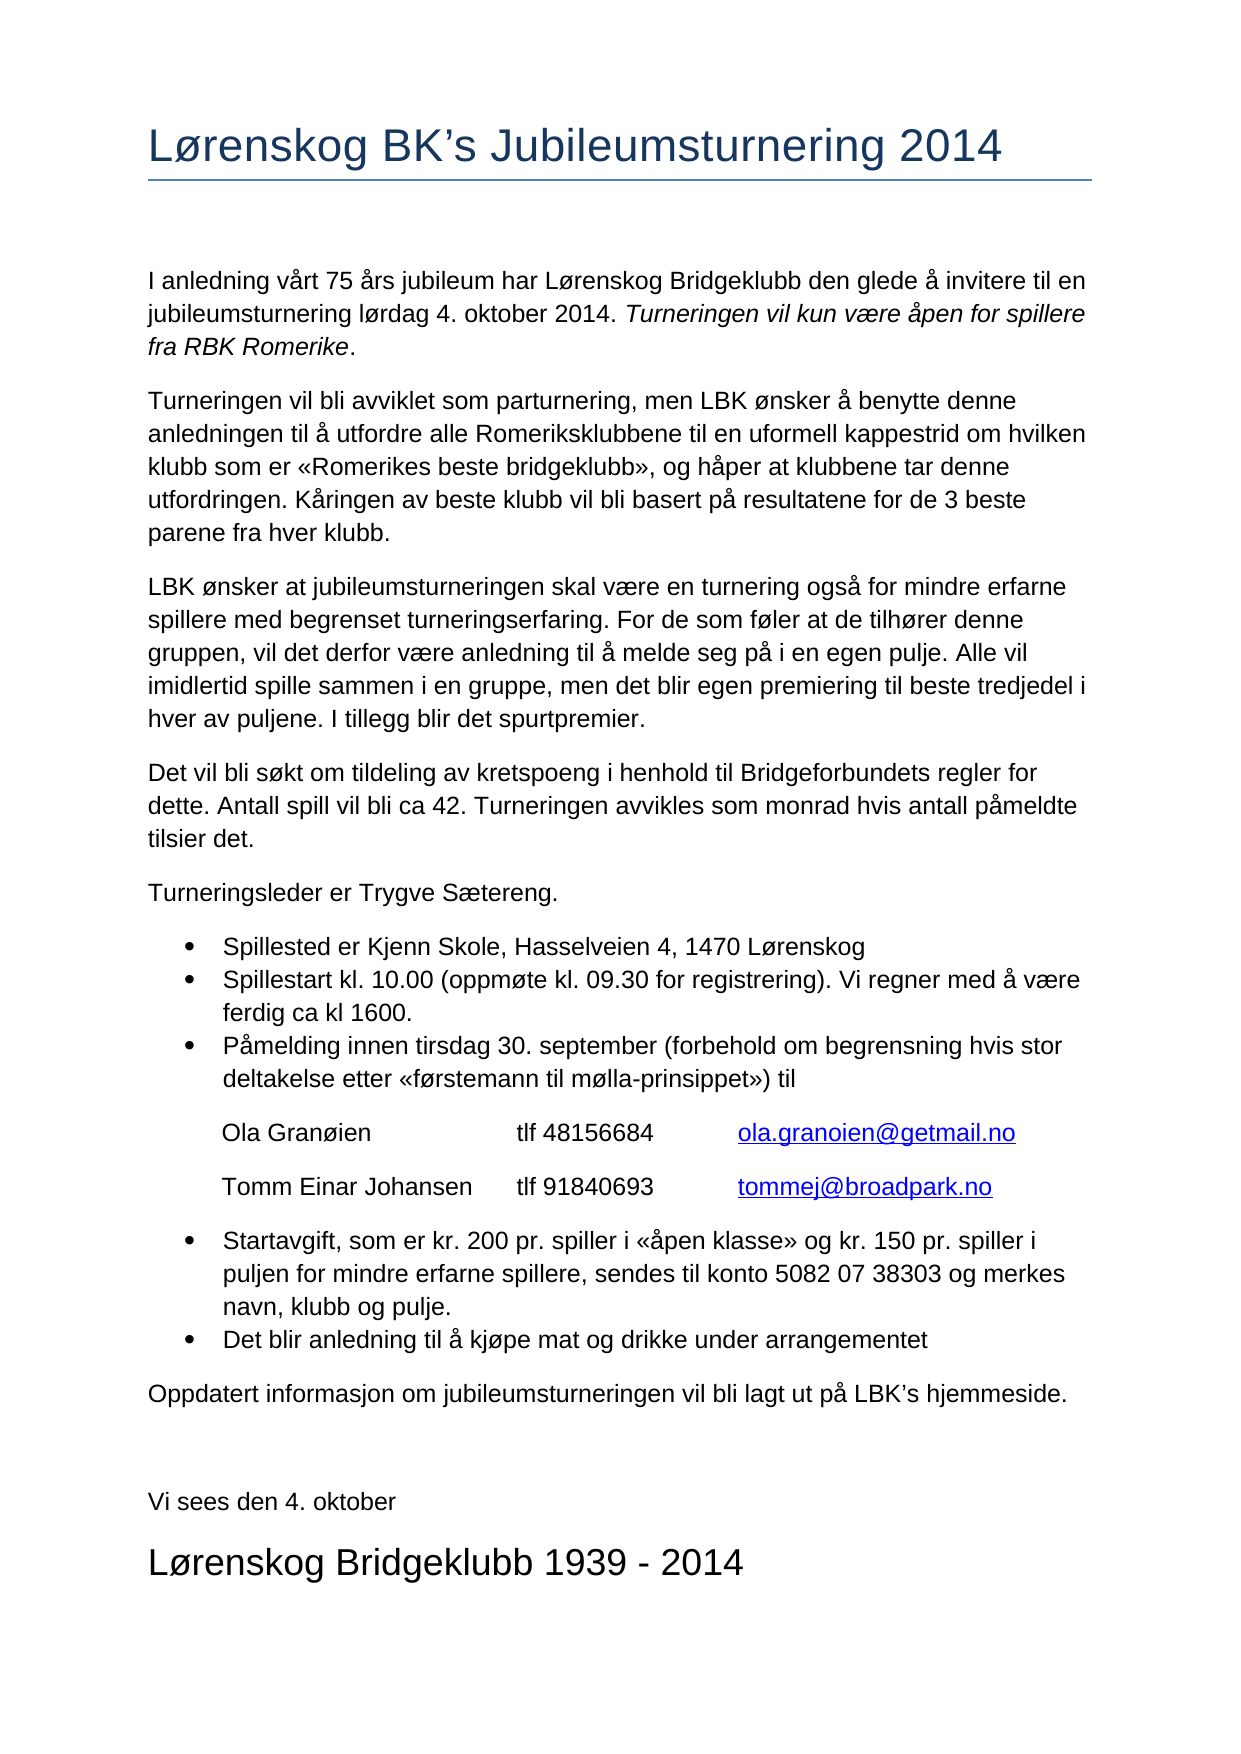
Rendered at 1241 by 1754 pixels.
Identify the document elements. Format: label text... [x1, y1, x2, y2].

text Turneringsleder er Trygve Sætereng. [148, 878, 1092, 907]
list Spillested er Kjenn Skole, Hasselveien 4, 1470 Lørenskog [185, 932, 1092, 961]
text Lørenskog Bridgeklubb 1939 - 2014 [148, 1541, 1092, 1584]
text Vi sees den 4. oktober [148, 1487, 1092, 1515]
list Startavgift, som er kr. 200 pr. spiller i «åpen klasse» og kr. 150 pr. spiller i puljen for mindre erfarne spillere, sendes til konto 5082 07 38303 og merkes navn, klubb og pulje. [185, 1226, 1092, 1321]
list Påmelding innen tirsdag 30. september (forbehold om begrensning hvis stor deltakelse etter «førstemann til mølla-prinsippet») til [185, 1031, 1092, 1093]
text Det vil bli søkt om tildeling av kretspoeng i henhold til Bridgeforbundets regler for dette. Antall spill vil bli ca 42. Turneringen avvikles som monrad hvis antall påmeldte tilsier det. [148, 758, 1092, 853]
text Turneringen vil bli avviklet som parturnering, men LBK ønsker å benytte denne anledningen til å utfordre alle Romeriksklubbene til en uformell kappestrid om hvilken klubb som er «Romerikes beste bridgeklubb», og håper at klubbene tar denne utfordringen. Kåringen av beste klubb vil bli basert på resultatene for de 3 beste parene fra hver klubb. [148, 386, 1092, 547]
text LBK ønsker at jubileumsturneringen skal være en turnering også for mindre erfarne spillere med begrenset turneringserfaring. For de som føler at de tilhører denne gruppen, vil det derfor være anledning til å melde seg på i en egen pulje. Alle vil imidlertid spille sammen i en gruppe, men det blir egen premiering til beste tredjedel i hver av puljene. I tillegg blir det spurtpremier. [148, 572, 1092, 733]
list Spillestart kl. 10.00 (oppmøte kl. 09.30 for registrering). Vi regner med å være ferdig ca kl 1600. [185, 965, 1092, 1027]
text Tomm Einar Johansen tlf 91840693 tommej@broadpark.no [221, 1172, 1092, 1201]
list Det blir anledning til å kjøpe mat og drikke under arrangementet [185, 1325, 1092, 1354]
text I anledning vårt 75 års jubileum har Lørenskog Bridgeklubb den glede å invitere til en jubileumsturnering lørdag 4. oktober 2014. Turneringen vil kun være åpen for spillere fra RBK Romerike. [148, 266, 1092, 361]
title Lørenskog BK’s Jubileumsturnering 2014 [148, 118, 1092, 179]
text Oppdatert informasjon om jubileumsturneringen vil bli lagt ut på LBK’s hjemmeside. [148, 1379, 1092, 1408]
text Ola Granøien tlf 48156684 ola.granoien@getmail.no [221, 1118, 1092, 1147]
